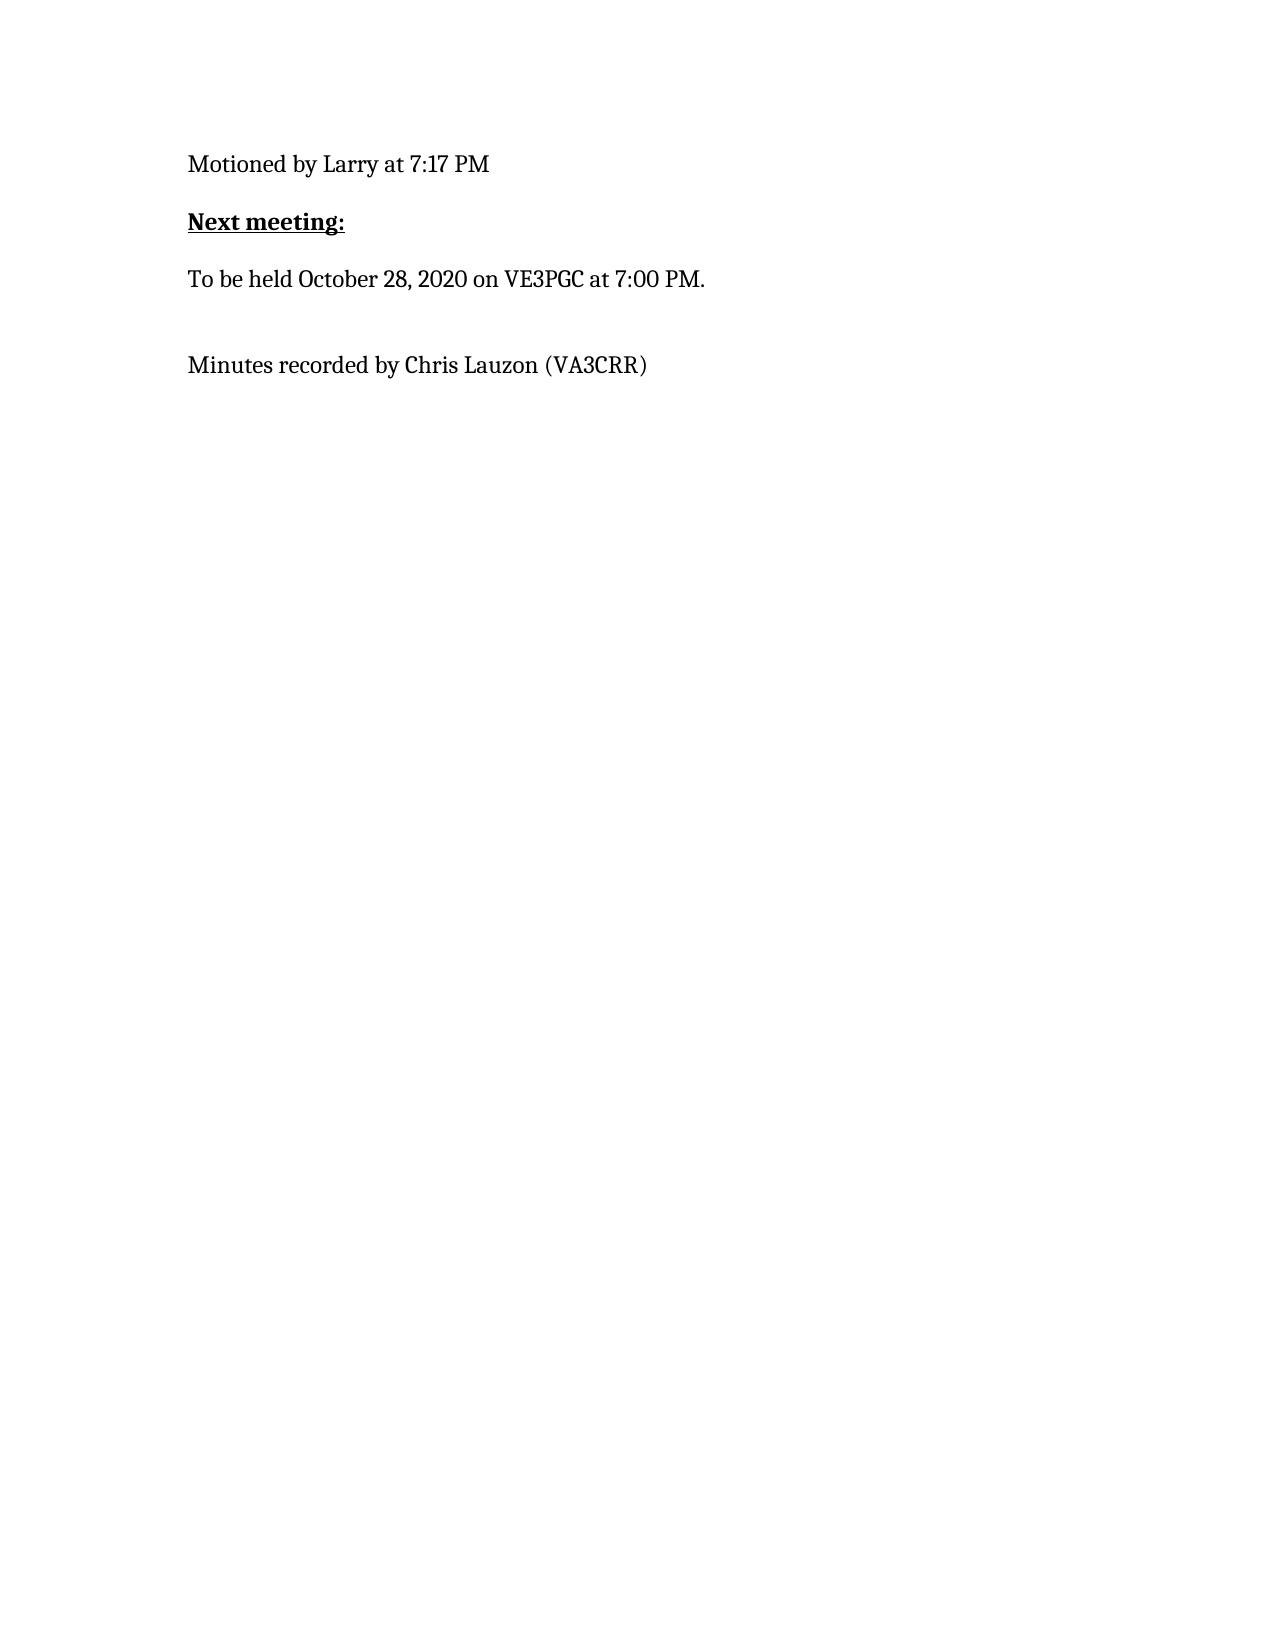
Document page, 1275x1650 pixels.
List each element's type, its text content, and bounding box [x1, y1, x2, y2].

text Next meeting: [187, 207, 1087, 236]
text Minutes recorded by Chris Lauzon (VA3CRR) [187, 351, 1087, 380]
text Motioned by Larry at 7:17 PM [187, 150, 1087, 179]
text To be held October 28, 2020 on VE3PGC at 7:00 PM. [187, 265, 1087, 294]
